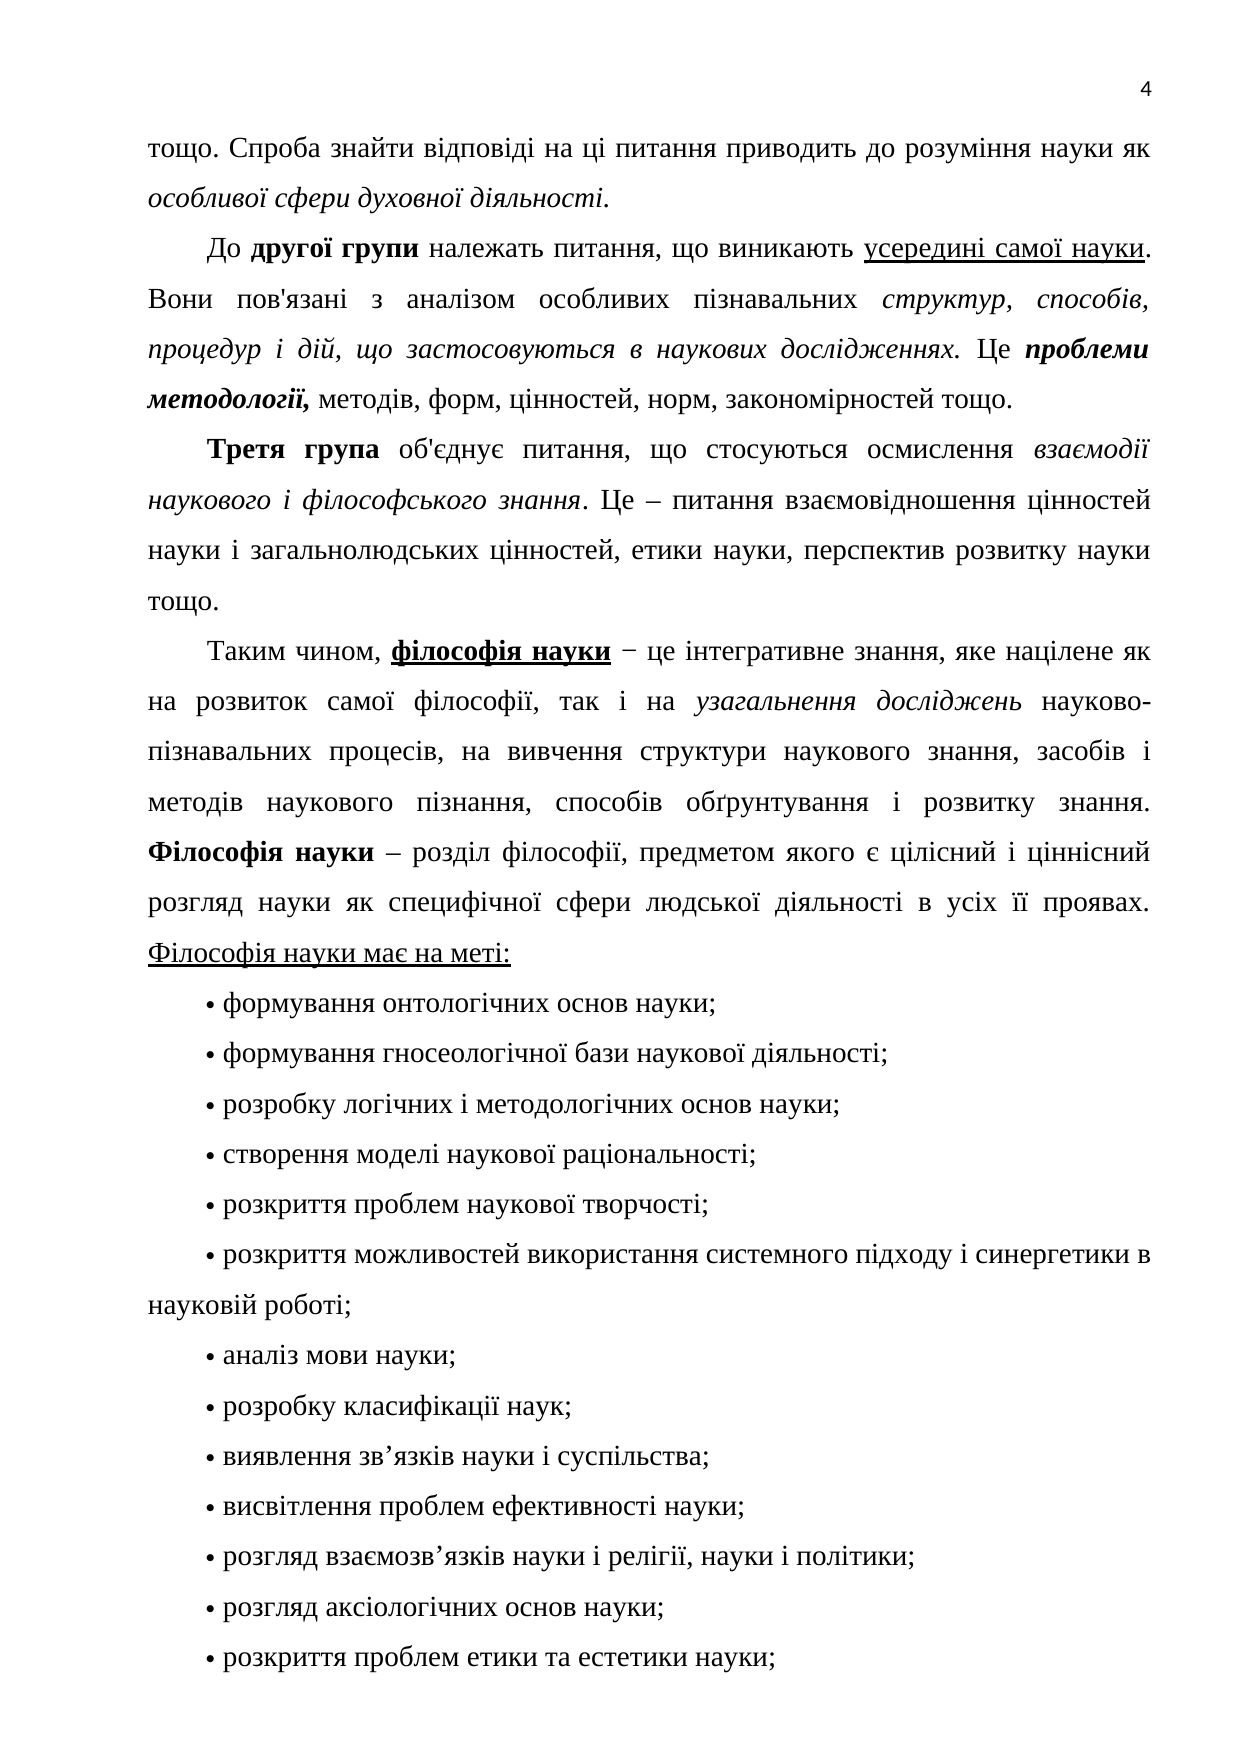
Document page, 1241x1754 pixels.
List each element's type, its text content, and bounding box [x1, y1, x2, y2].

list створення моделі наукової раціональності; [148, 1136, 1152, 1169]
list висвітлення проблем ефективності науки; [148, 1488, 1152, 1522]
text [148, 130, 1152, 214]
list виявлення зв’язків науки і суспільства; [148, 1438, 1152, 1471]
text Таким чином, філософія науки − це інтегративне знання, яке націлене як на розвиток самої філософії, так і на узагальнення досліджень науково-пізнавальних процесів, на вивчення структури наукового знання, засобів і методів наукового пізнання, способів обґрунтування і розвитку знання. Філософія науки – розділ філософії, предметом якого є цілісний і ціннісний розгляд науки як специфічної сфери людської діяльності в усіх її проявах. Філософія науки має на меті: [148, 633, 1152, 968]
list розкриття проблем етики та естетики науки; [148, 1639, 1152, 1673]
list розгляд взаємозв’язків науки і релігії, науки і політики; [148, 1538, 1152, 1572]
text До другої групи належать питання, що виникають усередині самої науки. Вони пов'язані з аналізом особливих пізнавальних структур, способів, процедур і дій, що застосовуються в наукових дослідженнях. Це проблеми методології, методів, форм, цінностей, норм, закономірностей тощо. [148, 230, 1152, 415]
list розкриття можливостей використання системного підходу і синергетики в науковій роботі; [148, 1237, 1152, 1321]
list формування гносеологічної бази наукової діяльності; [148, 1035, 1152, 1069]
list розгляд аксіологічних основ науки; [148, 1589, 1152, 1622]
list аналіз мови науки; [148, 1337, 1152, 1371]
text Третя група об'єднує питання, що стосуються осмислення взаємодії наукового і філософського знання. Це – питання взаємовідношення цінностей науки і загальнолюдських цінностей, етики науки, перспектив розвитку науки тощо. [148, 432, 1152, 616]
list розробку логічних і методологічних основ науки; [148, 1086, 1152, 1119]
list формування онтологічних основ науки; [148, 985, 1152, 1019]
list розкриття проблем наукової творчості; [148, 1186, 1152, 1220]
list розробку класифікації наук; [148, 1388, 1152, 1421]
